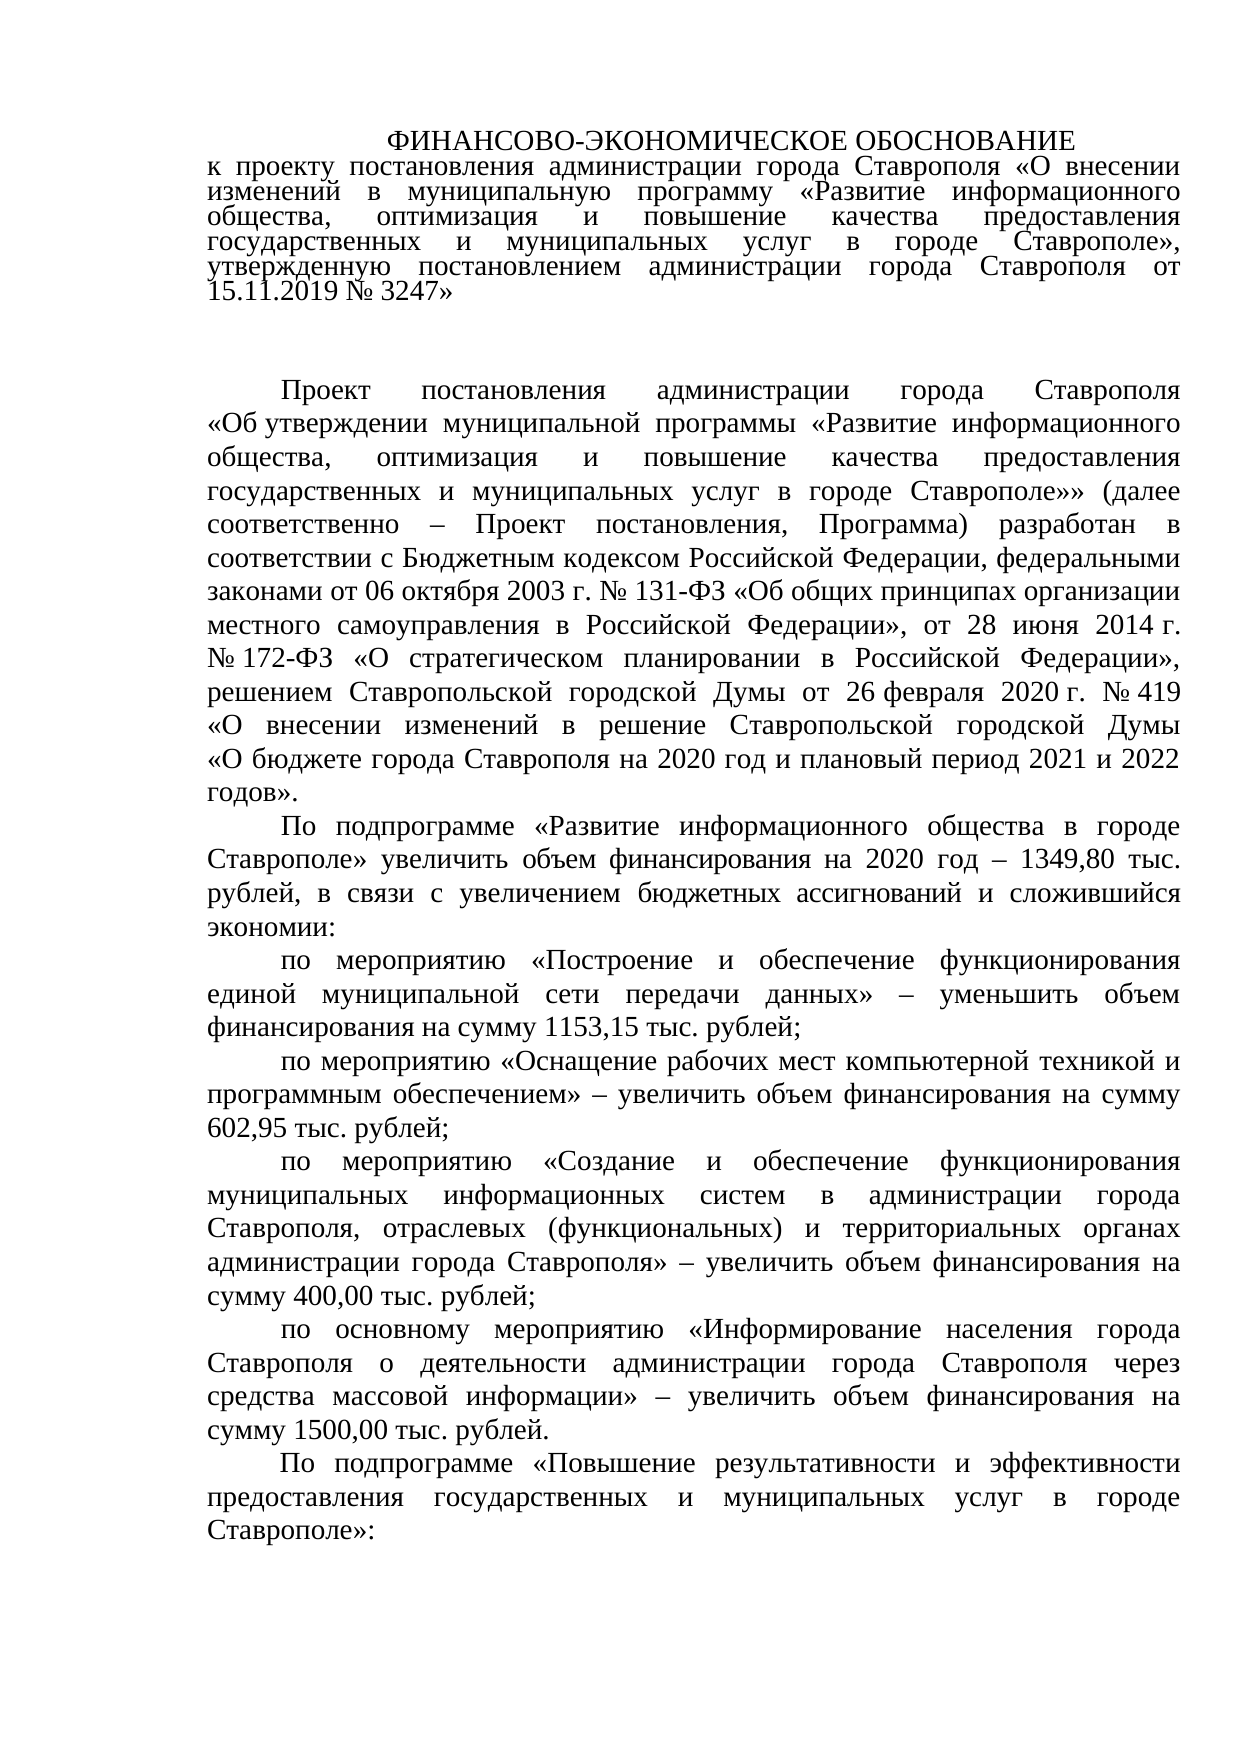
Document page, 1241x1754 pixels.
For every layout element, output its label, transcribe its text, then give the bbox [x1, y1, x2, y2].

text по основному мероприятию «Информирование населения города Ставрополя о деятельности администрации города Ставрополя через средства массовой информации» – увеличить объем финансирования на сумму 1500,00 тыс. рублей. [207, 1311, 1181, 1445]
text Проект постановления администрации города Ставрополя «Об утверждении муниципальной программы «Развитие информационного общества, оптимизация и повышение качества предоставления государственных и муниципальных услуг в городе Ставрополе»» (далее соответственно – Проект постановления, Программа) разработан в соответствии с Бюджетным кодексом Российской Федерации, федеральными законами от 06 октября 2003 г. № 131-ФЗ «Об общих принципах организации местного самоуправления в Российской Федерации», от 28 июня 2014 г. № 172-ФЗ «О стратегическом планировании в Российской Федерации», решением Ставропольской городской Думы от 26 февраля 2020 г. № 419 «О внесении изменений в решение Ставропольской городской Думы «О бюджете города Ставрополя на 2020 год и плановый период 2021 и 2022 годов». [207, 372, 1181, 808]
text По подпрограмме «Развитие информационного общества в городе Ставрополе» увеличить объем финансирования на 2020 год – 1349,80 тыс. рублей, в связи с увеличением бюджетных ассигнований и сложившийся экономии: [207, 808, 1181, 942]
text по мероприятию «Создание и обеспечение функционирования муниципальных информационных систем в администрации города Ставрополя, отраслевых (функциональных) и территориальных органах администрации города Ставрополя» – увеличить объем финансирования на сумму 400,00 тыс. рублей; [207, 1143, 1181, 1311]
text к проекту постановления администрации города Ставрополя «О внесении изменений в муниципальную программу «Развитие информационного общества, оптимизация и повышение качества предоставления государственных и муниципальных услуг в городе Ставрополе», утвержденную постановлением администрации города Ставрополя от 15.11.2019 № 3247» [207, 155, 1181, 305]
text по мероприятию «Оснащение рабочих мест компьютерной техникой и программным обеспечением» – увеличить объем финансирования на сумму 602,95 тыс. рублей; [207, 1043, 1181, 1143]
text ФИНАНСОВО-ЭКОНОМИЧЕСКОЕ ОБОСНОВАНИЕ [207, 130, 1181, 155]
text По подпрограмме «Повышение результативности и эффективности предоставления государственных и муниципальных услуг в городе Ставрополе»: [207, 1445, 1181, 1546]
text по мероприятию «Построение и обеспечение функционирования единой муниципальной сети передачи данных» – уменьшить объем финансирования на сумму 1153,15 тыс. рублей; [207, 942, 1181, 1043]
